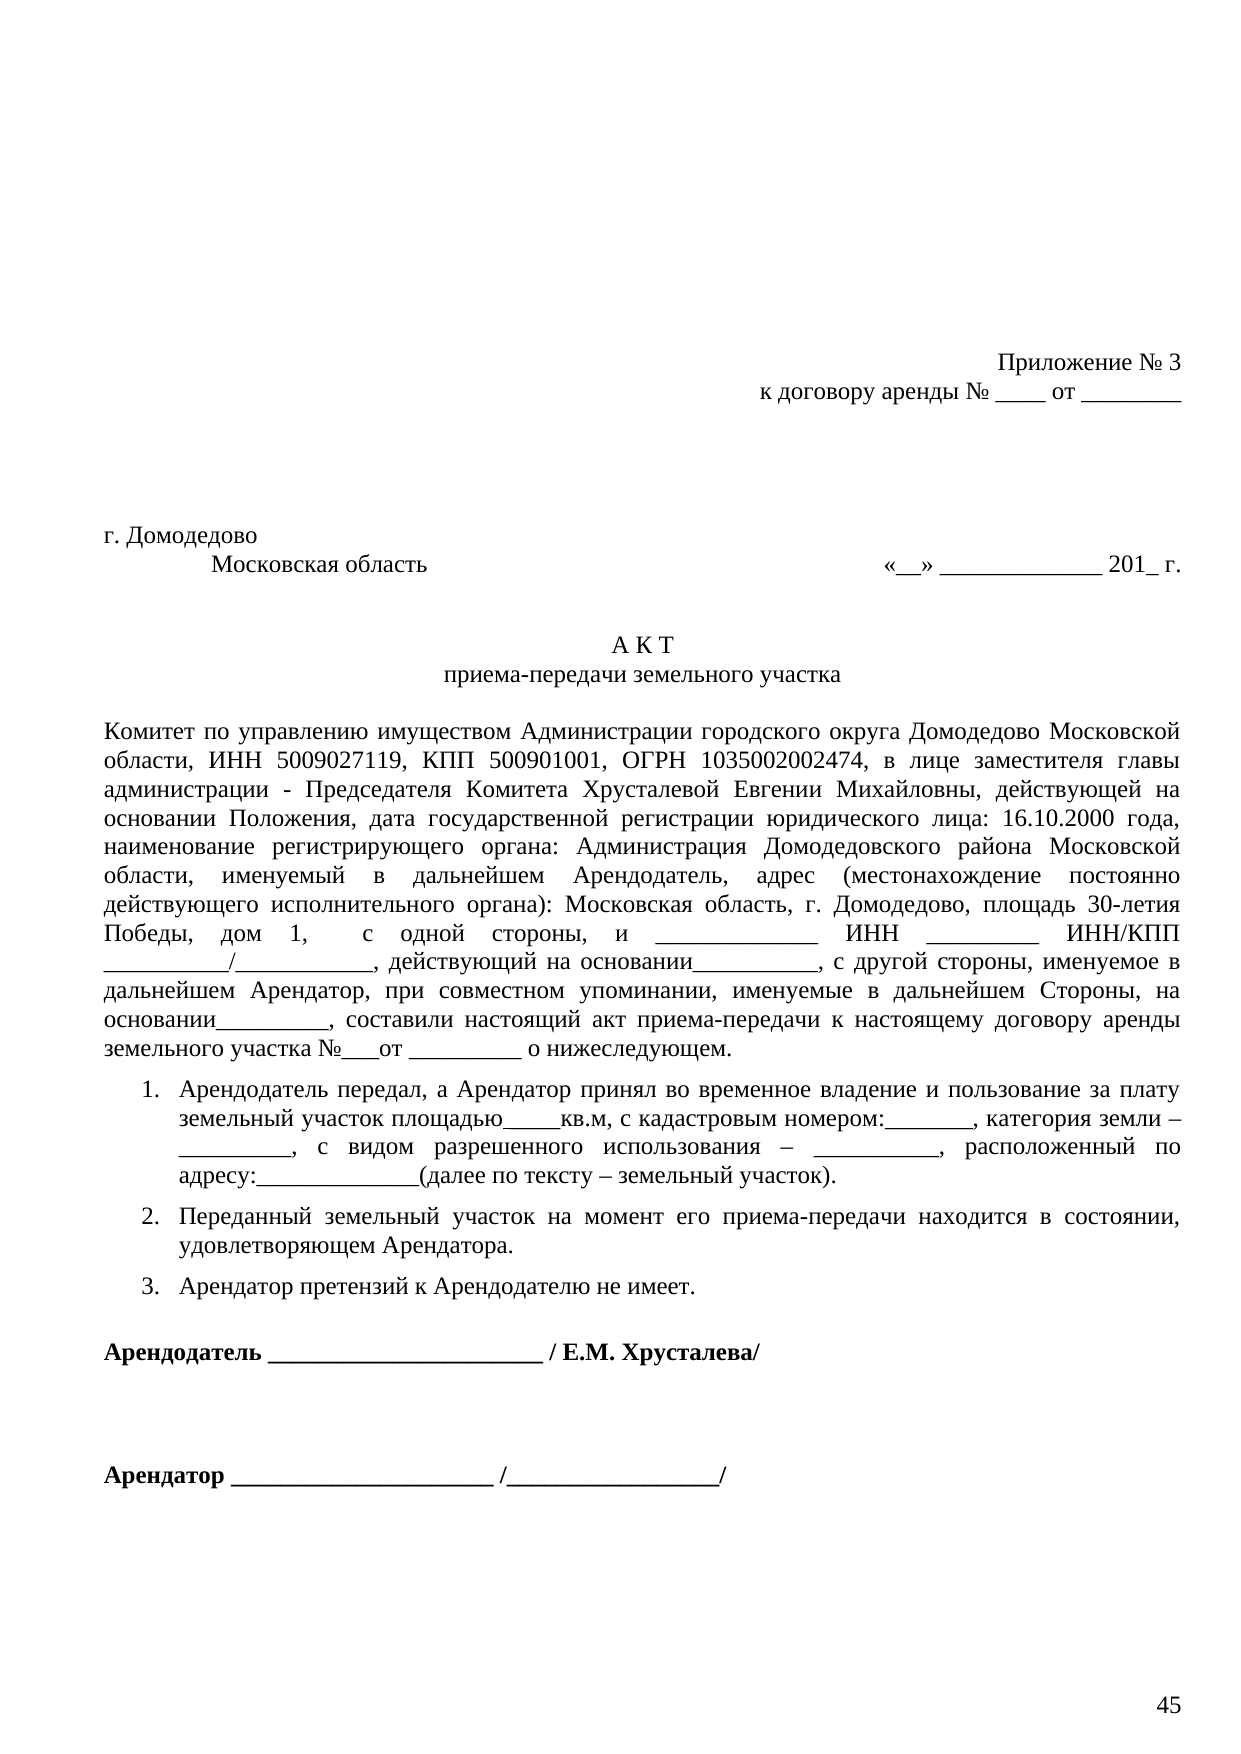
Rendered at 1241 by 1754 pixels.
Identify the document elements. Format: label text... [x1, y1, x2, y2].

text Арендодатель ______________________ / Е.М. Хрусталева/ [103, 1337, 1181, 1365]
text Московская область «__» _____________ 201_ г. [103, 549, 1181, 577]
text Комитет по управлению имуществом Администрации городского округа Домодедово Московской области, ИНН 5009027119, КПП 500901001, ОГРН 1035002002474, в лице заместителя главы администрации - Председателя Комитета Хрусталевой Евгении Михайловны, действующей на основании Положения, дата государственной регистрации юридического лица: 16.10.2000 года, наименование регистрирующего органа: Администрация Домодедовского района Московской области, именуемый в дальнейшем Арендодатель, адрес (местонахождение постоянно действующего исполнительного органа): Московская область, г. Домодедово, площадь 30-летия Победы, дом 1, с одной стороны, и _____________ ИНН _________ ИНН/КПП __________/___________, действующий на основании__________, с другой стороны, именуемое в дальнейшем Арендатор, при совместном упоминании, именуемые в дальнейшем Стороны, на основании_________, составили настоящий акт приема-передачи к настоящему договору аренды земельного участка №___от _________ о нижеследующем. [103, 716, 1181, 1061]
text Арендатор _____________________ /_________________/ [103, 1460, 1181, 1489]
text Приложение № 3 [103, 347, 1181, 376]
text приема-передачи земельного участка [103, 659, 1181, 688]
text А К Т [103, 630, 1181, 659]
list Арендодатель передал, а Арендатор принял во временное владение и пользование за плату земельный участок площадью ____кв.м, с кадастровым номером:_______, категория земли – _________, с видом разрешенного использования – __________, расположенный по адресу:_____________(далее по тексту – земельный участок). [141, 1074, 1181, 1189]
list Арендатор претензий к Арендодателю не имеет. [141, 1271, 1181, 1300]
text г. Домодедово [103, 520, 1181, 549]
text к договору аренды № ____ от ________ [103, 376, 1181, 405]
list Переданный земельный участок на момент его приема-передачи находится в состоянии, удовлетворяющем Арендатора. [141, 1201, 1181, 1259]
